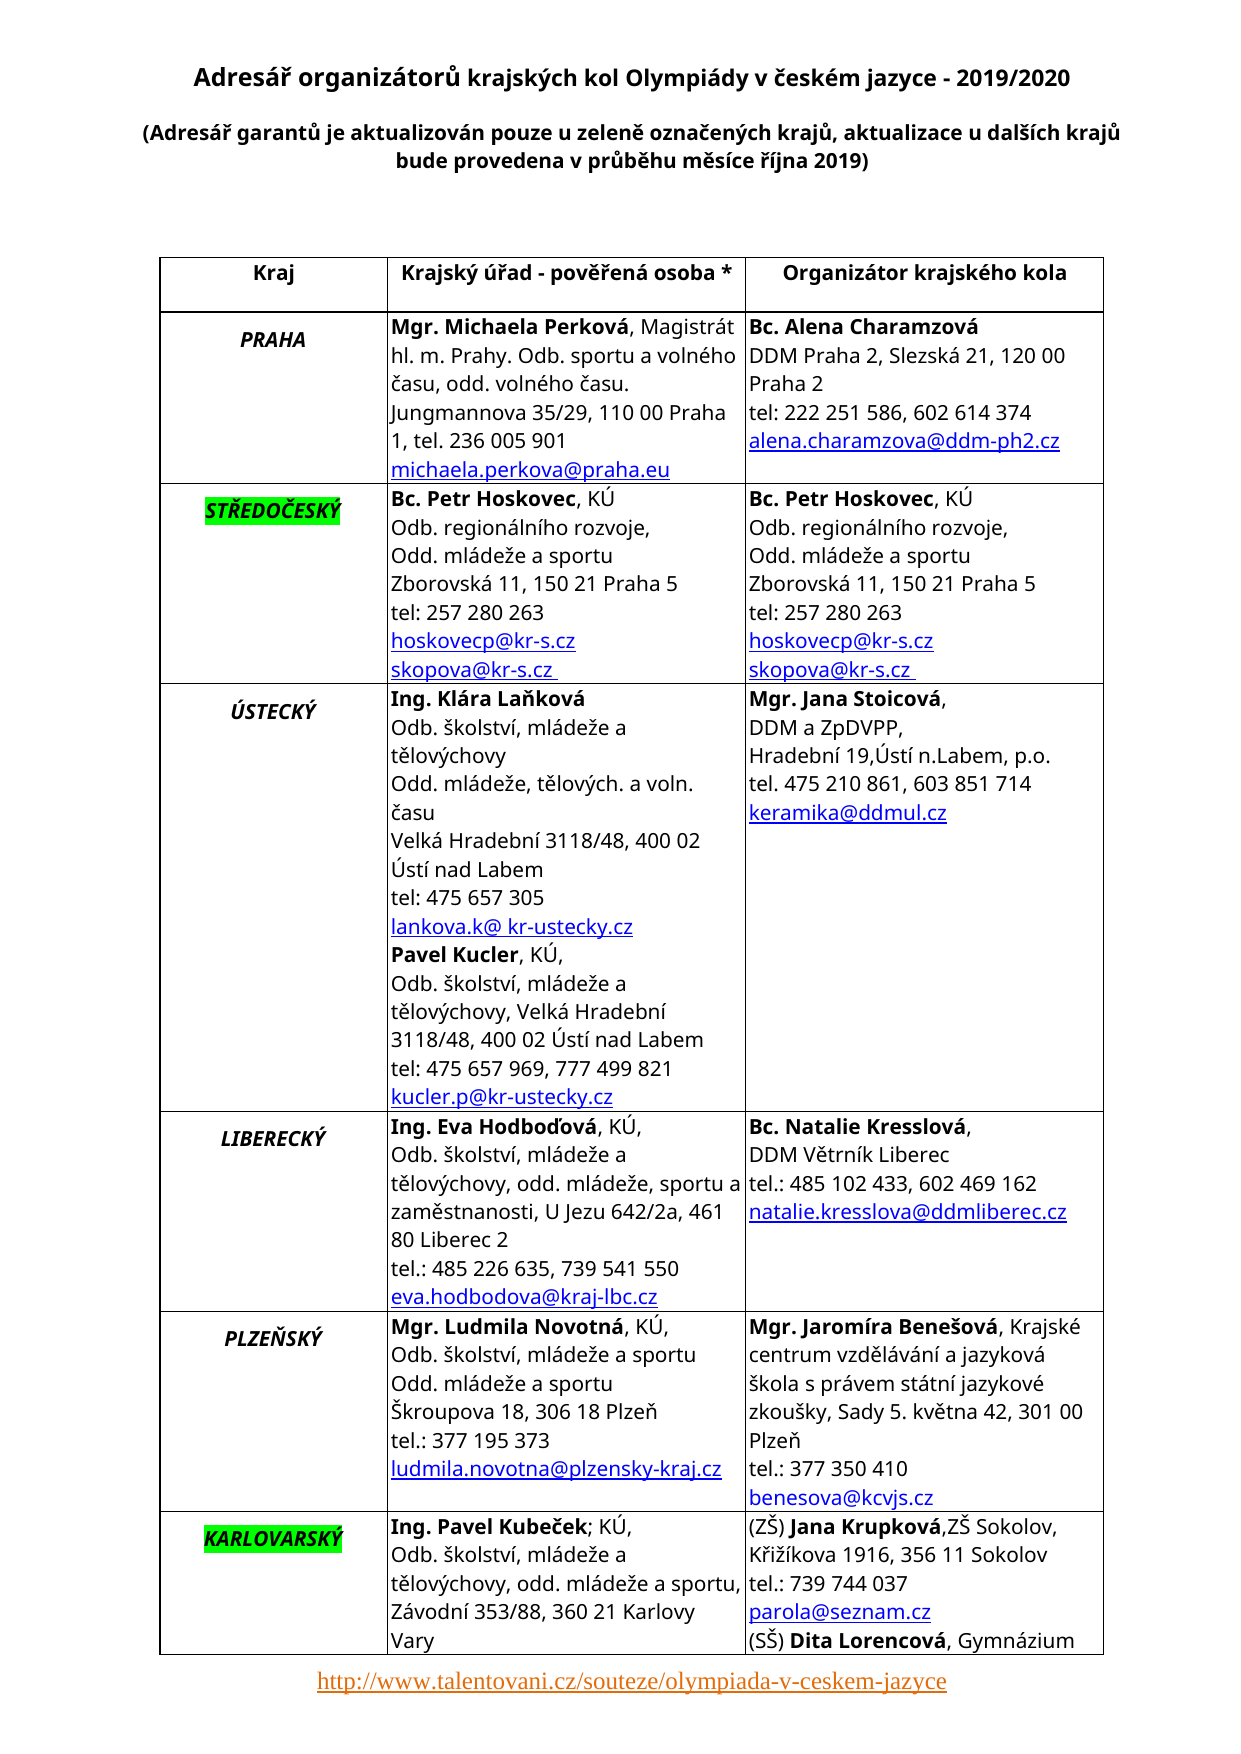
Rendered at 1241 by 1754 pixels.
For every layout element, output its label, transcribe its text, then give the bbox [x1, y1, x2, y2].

table_cell Bc. Alena Charamzová DDM Praha 2, Slezská 21, 120 00 Praha 2 tel: 222 251 586, 602 614 374 alena.charamzova@ddm-ph2.cz [746, 313, 1103, 483]
table_cell PRAHA [161, 313, 387, 483]
table_cell Mgr. Jaromíra Benešová, Krajské centrum vzdělávání a jazyková škola s právem státní jazykové zkoušky, Sady 5. května 42, 301 00 Plzeň tel.: 377 350 410 benesova@kcvjs.cz [746, 1312, 1103, 1511]
table_cell Bc. Petr Hoskovec, KÚ Odb. regionálního rozvoje, Odd. mládeže a sportu Zborovská 11, 150 21 Praha 5 tel: 257 280 263 hoskovecp@kr-s.cz skopova@kr-s.cz [388, 484, 745, 683]
table_cell Bc. Natalie Kresslová, DDM Větrník Liberec tel.: 485 102 433, 602 469 162 natalie.kresslova@ddmliberec.cz [746, 1112, 1103, 1311]
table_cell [746, 1512, 1103, 1654]
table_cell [388, 1512, 745, 1654]
table_cell Mgr. Michaela Perková, Magistrát hl. m. Prahy. Odb. sportu a volného času, odd. volného času. Jungmannova 35/29, 110 00 Praha 1, tel. 236 005 901 michaela.perkova@praha.eu [388, 313, 745, 483]
table_cell STŘEDOČESKÝ [161, 484, 387, 683]
table_cell Mgr. Jana Stoicová, DDM a ZpDVPP, Hradební 19,Ústí n.Labem, p.o. tel. 475 210 861, 603 851 714 keramika@ddmul.cz [746, 684, 1103, 1111]
table_cell Ing. Klára Laňková Odb. školství, mládeže a tělovýchovy Odd. mládeže, tělových. a voln. času Velká Hradební 3118/48, 400 02 Ústí nad Labem tel: 475 657 305 lankova.k@ kr-ustecky.cz Pavel Kucler, KÚ, Odb. školství, mládeže a tělovýchovy, Velká Hradební 3118/48, 400 02 Ústí nad Labem tel: 475 657 969, 777 499 821 kucler.p@kr-ustecky.cz [388, 684, 745, 1111]
table_cell Bc. Petr Hoskovec, KÚ Odb. regionálního rozvoje, Odd. mládeže a sportu Zborovská 11, 150 21 Praha 5 tel: 257 280 263 hoskovecp@kr-s.cz skopova@kr-s.cz [746, 484, 1103, 683]
table_cell LIBERECKÝ [161, 1112, 387, 1311]
table_header Kraj [161, 258, 387, 311]
table_cell KARLOVARSKÝ [161, 1512, 387, 1654]
table_header Organizátor krajského kola [746, 258, 1103, 311]
table_cell PLZEŇSKÝ [161, 1312, 387, 1511]
table_header Krajský úřad - pověřená osoba * [388, 258, 745, 311]
table_cell Mgr. Ludmila Novotná, KÚ, Odb. školství, mládeže a sportu Odd. mládeže a sportu Škroupova 18, 306 18 Plzeň tel.: 377 195 373 ludmila.novotna@plzensky-kraj.cz [388, 1312, 745, 1511]
table_cell ÚSTECKÝ [161, 684, 387, 1111]
text Adresář organizátorů krajských kol Olympiády v českém jazyce - 2019/2020 [124, 59, 1140, 93]
table_cell Ing. Eva Hodboďová, KÚ, Odb. školství, mládeže a tělovýchovy, odd. mládeže, sportu a zaměstnanosti, U Jezu 642/2a, 461 80 Liberec 2 tel.: 485 226 635, 739 541 550 eva.hodbodova@kraj-lbc.cz [388, 1112, 745, 1311]
title (Adresář garantů je aktualizován pouze u zeleně označených krajů, aktualizace u dalších krajů bude provedena v průběhu měsíce října 2019) [124, 118, 1140, 175]
